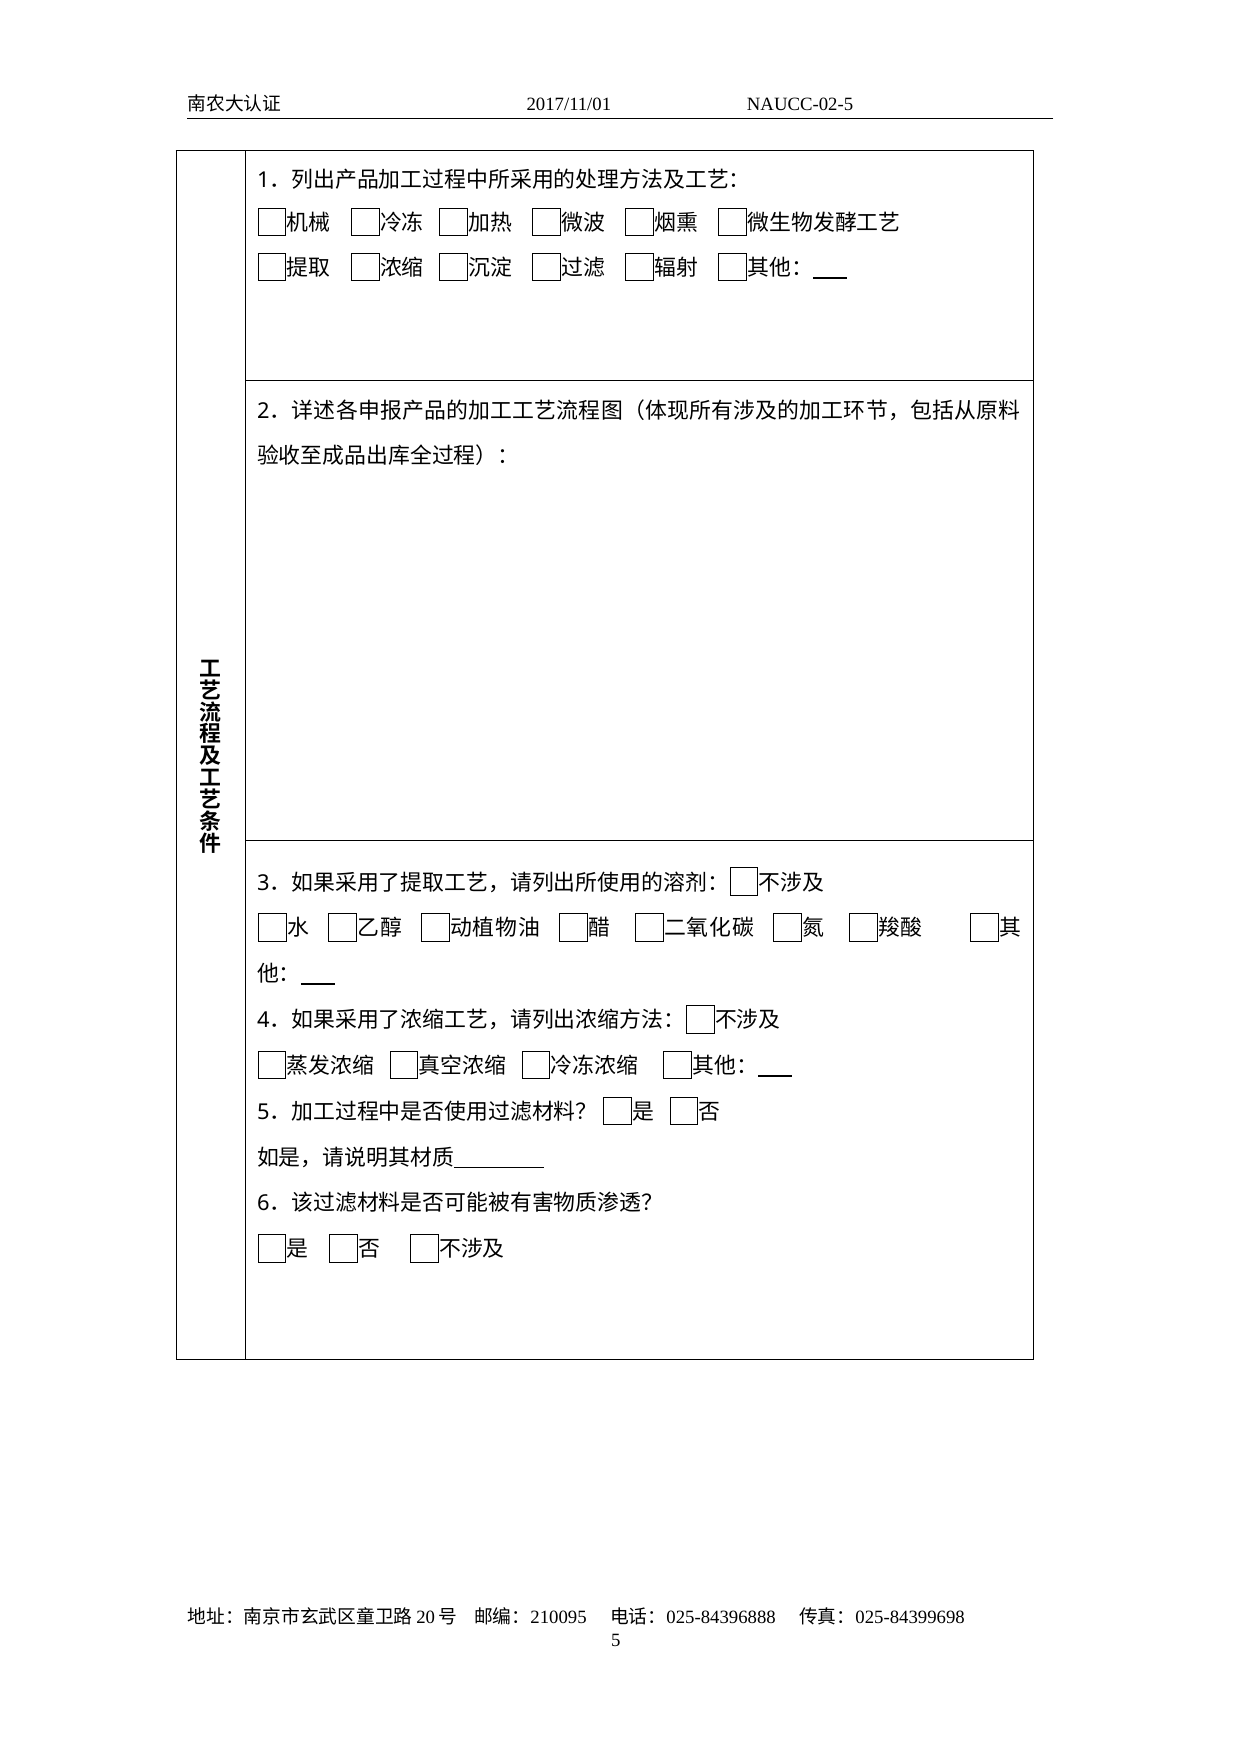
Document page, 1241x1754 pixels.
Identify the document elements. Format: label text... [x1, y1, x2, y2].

table_cell 3．如果采用了提取工艺，请列出所使用的溶剂：不涉及 水 乙醇 动植物油 醋 二氧化碳 氮 羧酸 其他： 4．如果采用了浓缩工艺，请列出浓缩方法：不涉及 蒸发浓缩 真空浓缩 冷冻浓缩 其他： 5．加工过程中是否使用过滤材料？ 是 否 如是，请说明其材质 6．该过滤材料是否可能被有害物质渗透？ 是 否 不涉及 [246, 841, 1033, 1359]
table_cell 1．列出产品加工过程中所采用的处理方法及工艺： 机械 冷冻 加热 微波 烟熏 微生物发酵工艺 提取 浓缩 沉淀 过滤 辐射 其他： [246, 151, 1033, 380]
table_cell 2．详述各申报产品的加工工艺流程图（体现所有涉及的加工环节，包括从原料验收至成品出库全过程）： [246, 381, 1033, 840]
table_cell 工艺流程及工艺条件 [177, 151, 245, 1359]
